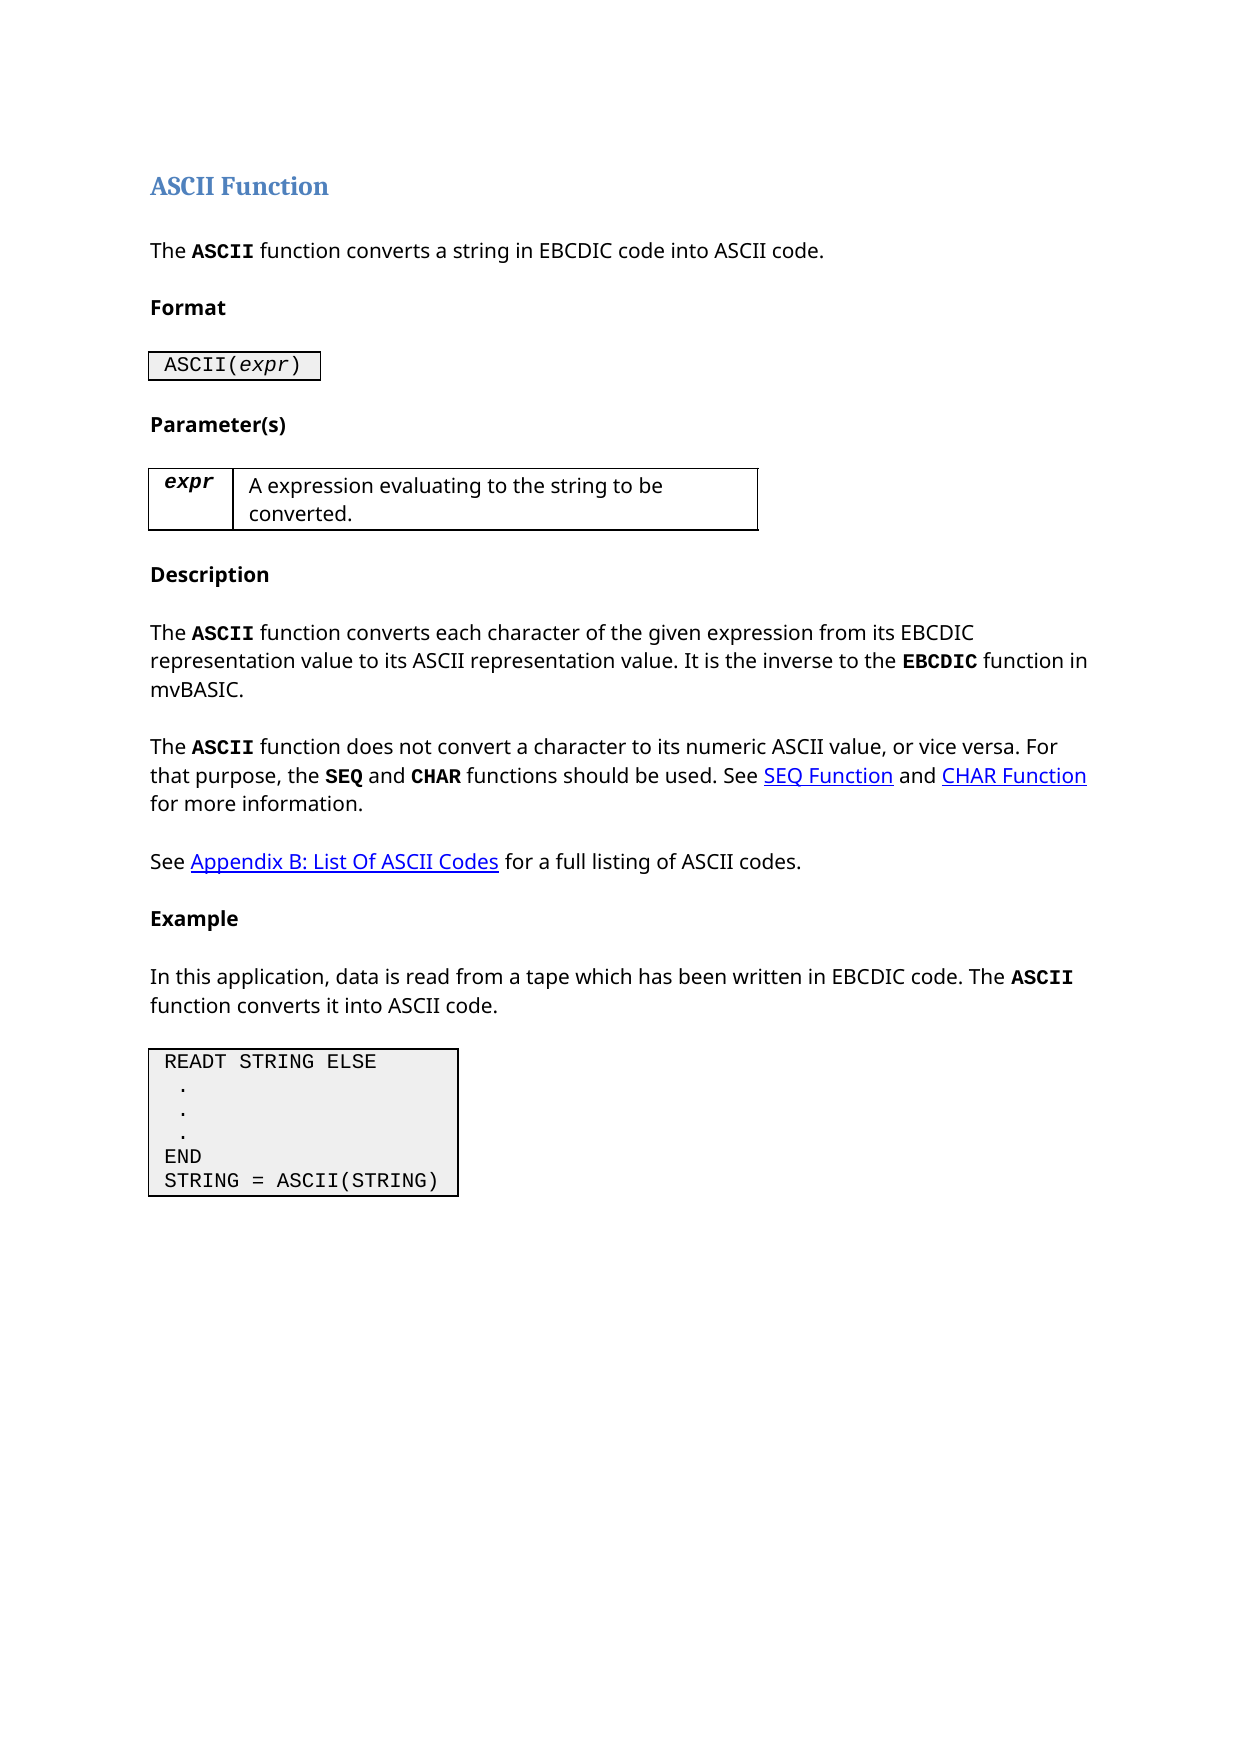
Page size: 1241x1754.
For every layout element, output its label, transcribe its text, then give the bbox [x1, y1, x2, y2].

text Example [150, 904, 1090, 933]
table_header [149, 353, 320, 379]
text Parameter(s) [150, 410, 1090, 438]
text Description [150, 560, 1090, 588]
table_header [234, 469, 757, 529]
text The ASCII function converts each character of the given expression from its EBCDIC representation value to its ASCII representation value. It is the inverse to the EBCDIC function in mvBASIC. [150, 618, 1090, 703]
text The ASCII function does not convert a character to its numeric ASCII value, or vice versa. For that purpose, the SEQ and CHAR functions should be used. See SEQ Function and CHAR Function for more information. [150, 732, 1090, 818]
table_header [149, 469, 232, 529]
text The ASCII function converts a string in EBCDIC code into ASCII code. [150, 236, 1090, 264]
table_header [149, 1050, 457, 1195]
text See Appendix B: List Of ASCII Codes for a full listing of ASCII codes. [150, 847, 1090, 875]
subtitle ASCII Function [150, 171, 1090, 202]
text In this application, data is read from a tape which has been written in EBCDIC code. The ASCII function converts it into ASCII code. [150, 962, 1090, 1019]
text Format [150, 293, 1090, 322]
